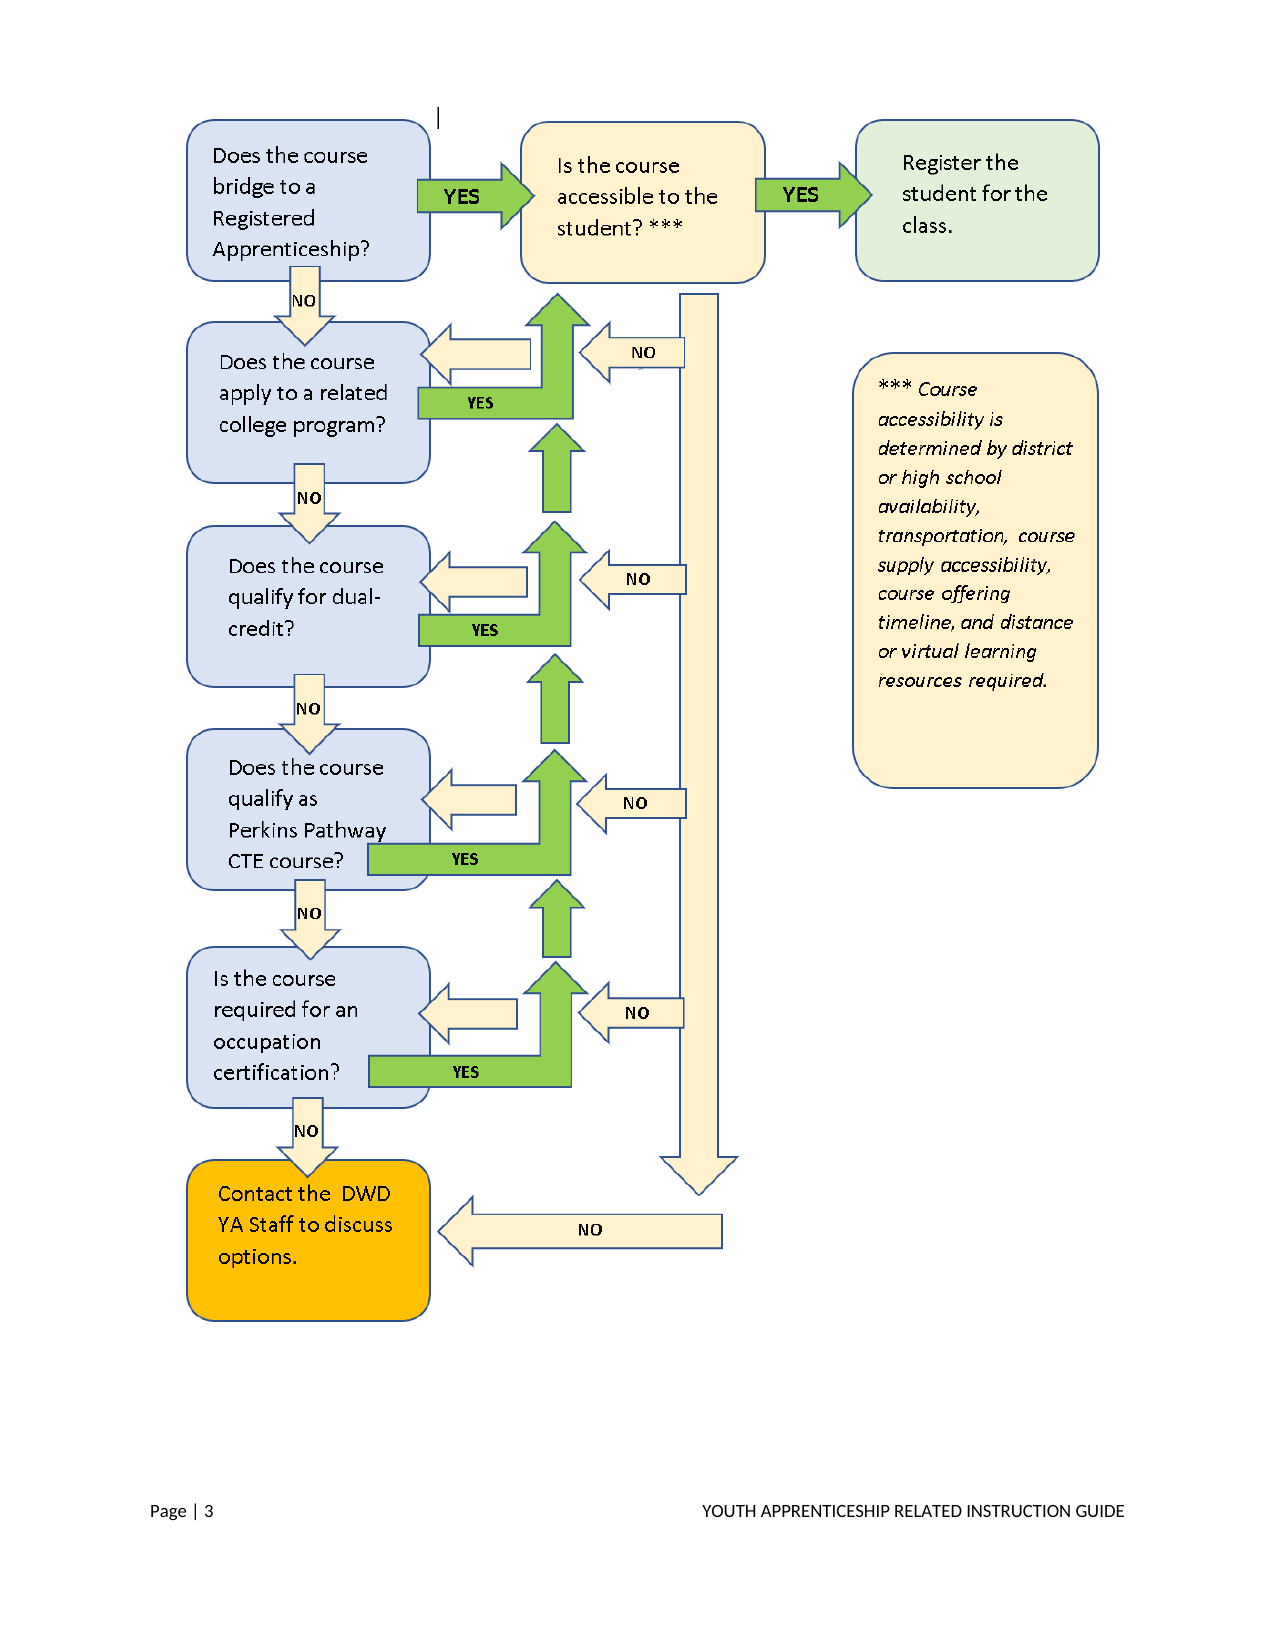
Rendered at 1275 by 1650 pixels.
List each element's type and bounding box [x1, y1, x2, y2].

picture [150, 103, 1125, 1327]
